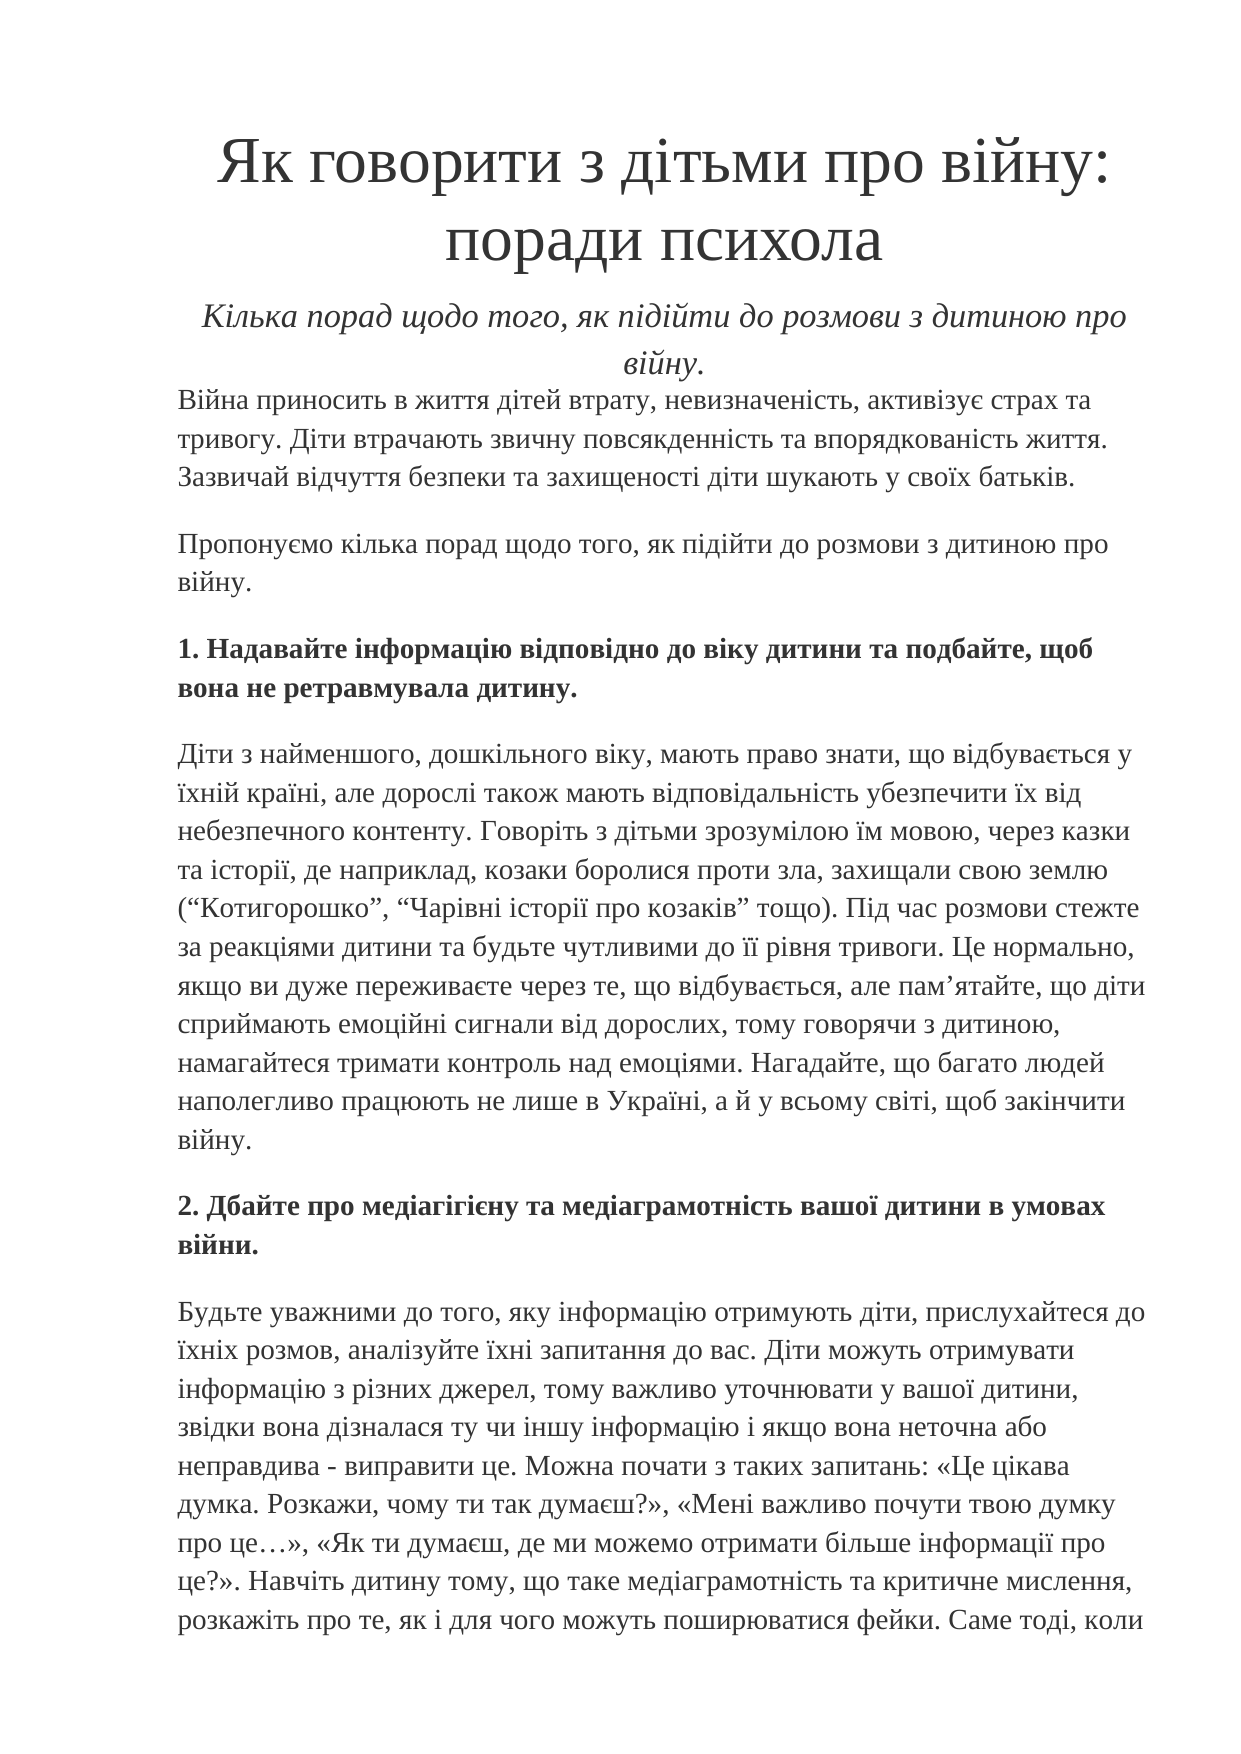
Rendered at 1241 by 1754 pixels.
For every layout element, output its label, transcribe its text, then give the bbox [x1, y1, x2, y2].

text Пропонуємо кілька порад щодо того, як підійти до розмови з дитиною про війну. [177, 526, 1152, 598]
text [177, 1294, 1152, 1636]
text 1. Надавайте інформацію відповідно до віку дитини та подбайте, щоб вона не ретравмувала дитину. [177, 631, 1152, 703]
text Кілька порад щодо того, як підійти до розмови з дитиною про війну. [177, 288, 1152, 382]
text 2. Дбайте про медіагігієну та медіаграмотність вашої дитини в умовах війни. [177, 1188, 1152, 1261]
text Війна приносить в життя дітей втрату, невизначеність, активізує страх та тривогу. Діти втрачають звичну повсякденність та впорядкованість життя. Зазвичай відчуття безпеки та захищеності діти шукають у своїх батьків. [177, 382, 1152, 493]
text Діти з найменшого, дошкільного віку, мають право знати, що відбувається у їхній країні, але дорослі також мають відповідальність убезпечити їх від небезпечного контенту. Говоріть з дітьми зрозумілою їм мовою, через казки та історії, де наприклад, козаки боролися проти зла, захищали свою землю (“Котигорошко”, “Чарівні історії про козаків” тощо). Під час розмови стежте за реакціями дитини та будьте чутливими до її рівня тривоги. Це нормально, якщо ви дуже переживаєте через те, що відбувається, але пам’ятайте, що діти сприймають емоційні сигнали від дорослих, тому говорячи з дитиною, намагайтеся тримати контроль над емоціями. Нагадайте, що багато людей наполегливо працюють не лише в Україні, а й у всьому світі, щоб закінчити війну. [177, 736, 1152, 1155]
text Як говорити з дітьми про війну: поради психола [177, 118, 1152, 274]
